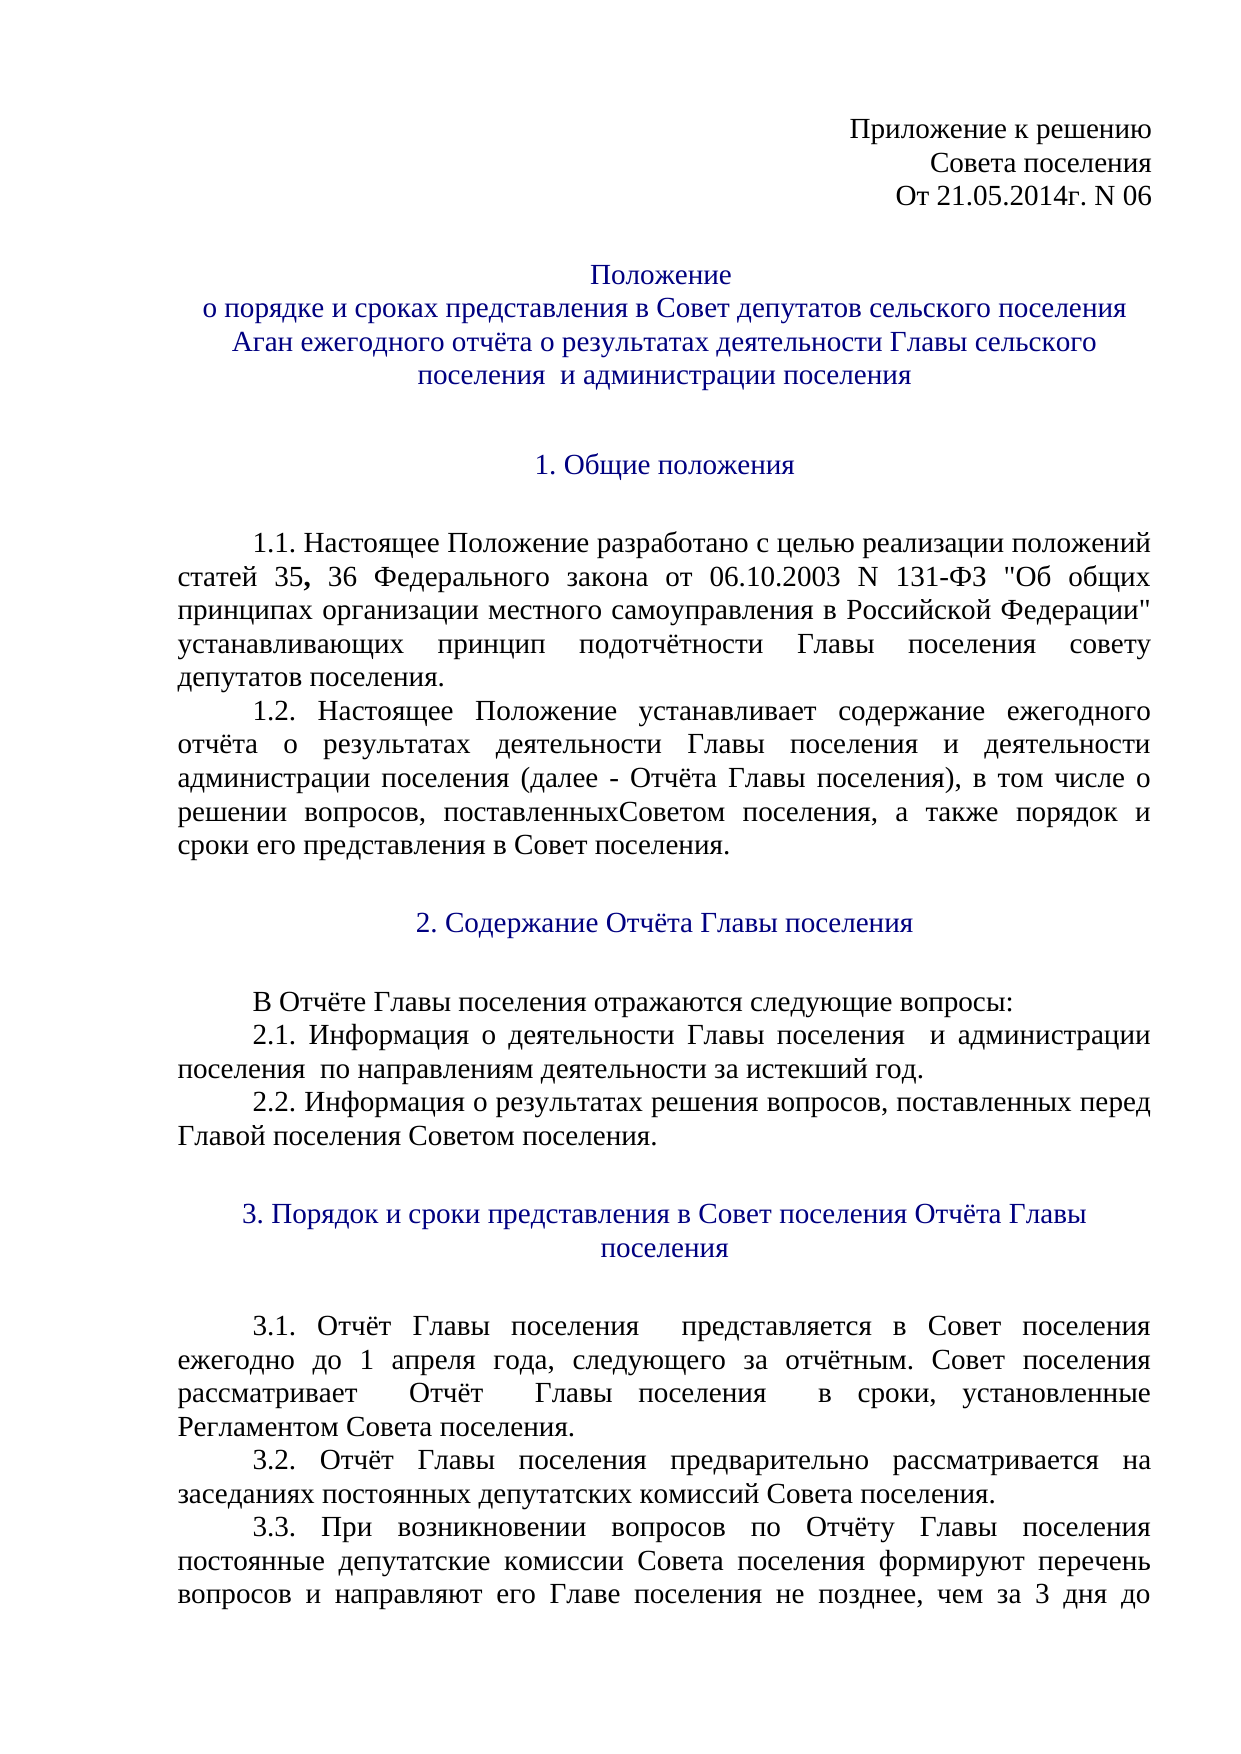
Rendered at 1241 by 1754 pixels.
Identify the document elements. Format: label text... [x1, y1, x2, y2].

text 1.2. Настоящее Положение устанавливает содержание ежегодного отчёта о результатах деятельности Главы поселения и деятельности администрации поселения (далее - Отчёта Главы поселения), в том числе о решении вопросов, поставленныхСоветом поселения, а также порядок и сроки его представления в Совет поселения. [177, 693, 1152, 861]
text Приложение к решению [177, 111, 1152, 145]
text В Отчёте Главы поселения отражаются следующие вопросы: [177, 984, 1152, 1017]
text 2.2. Информация о результатах решения вопросов, поставленных перед Главой поселения Советом поселения. [177, 1084, 1152, 1152]
text 1.1. Настоящее Положение разработано с целью реализации положений статей 35, 36 Федерального закона от 06.10.2003 N 131-ФЗ "Об общих принципах организации местного самоуправления в Российской Федерации" устанавливающих принцип подотчётности Главы поселения совету депутатов поселения. [177, 525, 1152, 693]
text 3.2. Отчёт Главы поселения предварительно рассматривается на заседаниях постоянных депутатских комиссий Совета поселения. [177, 1442, 1152, 1509]
text 3.1. Отчёт Главы поселения представляется в Совет поселения ежегодно до 1 апреля года, следующего за отчётным. Совет поселения рассматривает Отчёт Главы поселения в сроки, установленные Регламентом Совета поселения. [177, 1308, 1152, 1442]
subtitle 2. Содержание Отчёта Главы поселения [177, 906, 1152, 939]
subtitle Положение о порядке и сроках представления в Совет депутатов сельского поселения Аган ежегодного отчёта о результатах деятельности Главы сельского поселения и администрации поселения [177, 257, 1152, 391]
subtitle 3. Порядок и сроки представления в Совет поселения Отчёта Главы поселения [177, 1196, 1152, 1263]
text Совета поселения [177, 145, 1152, 178]
text 2.1. Информация о деятельности Главы поселения и администрации поселения по направлениям деятельности за истекший год. [177, 1017, 1152, 1084]
text От 21.05.2014г. N 06 [177, 178, 1152, 212]
subtitle 1. Общие положения [177, 447, 1152, 481]
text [177, 1509, 1152, 1610]
